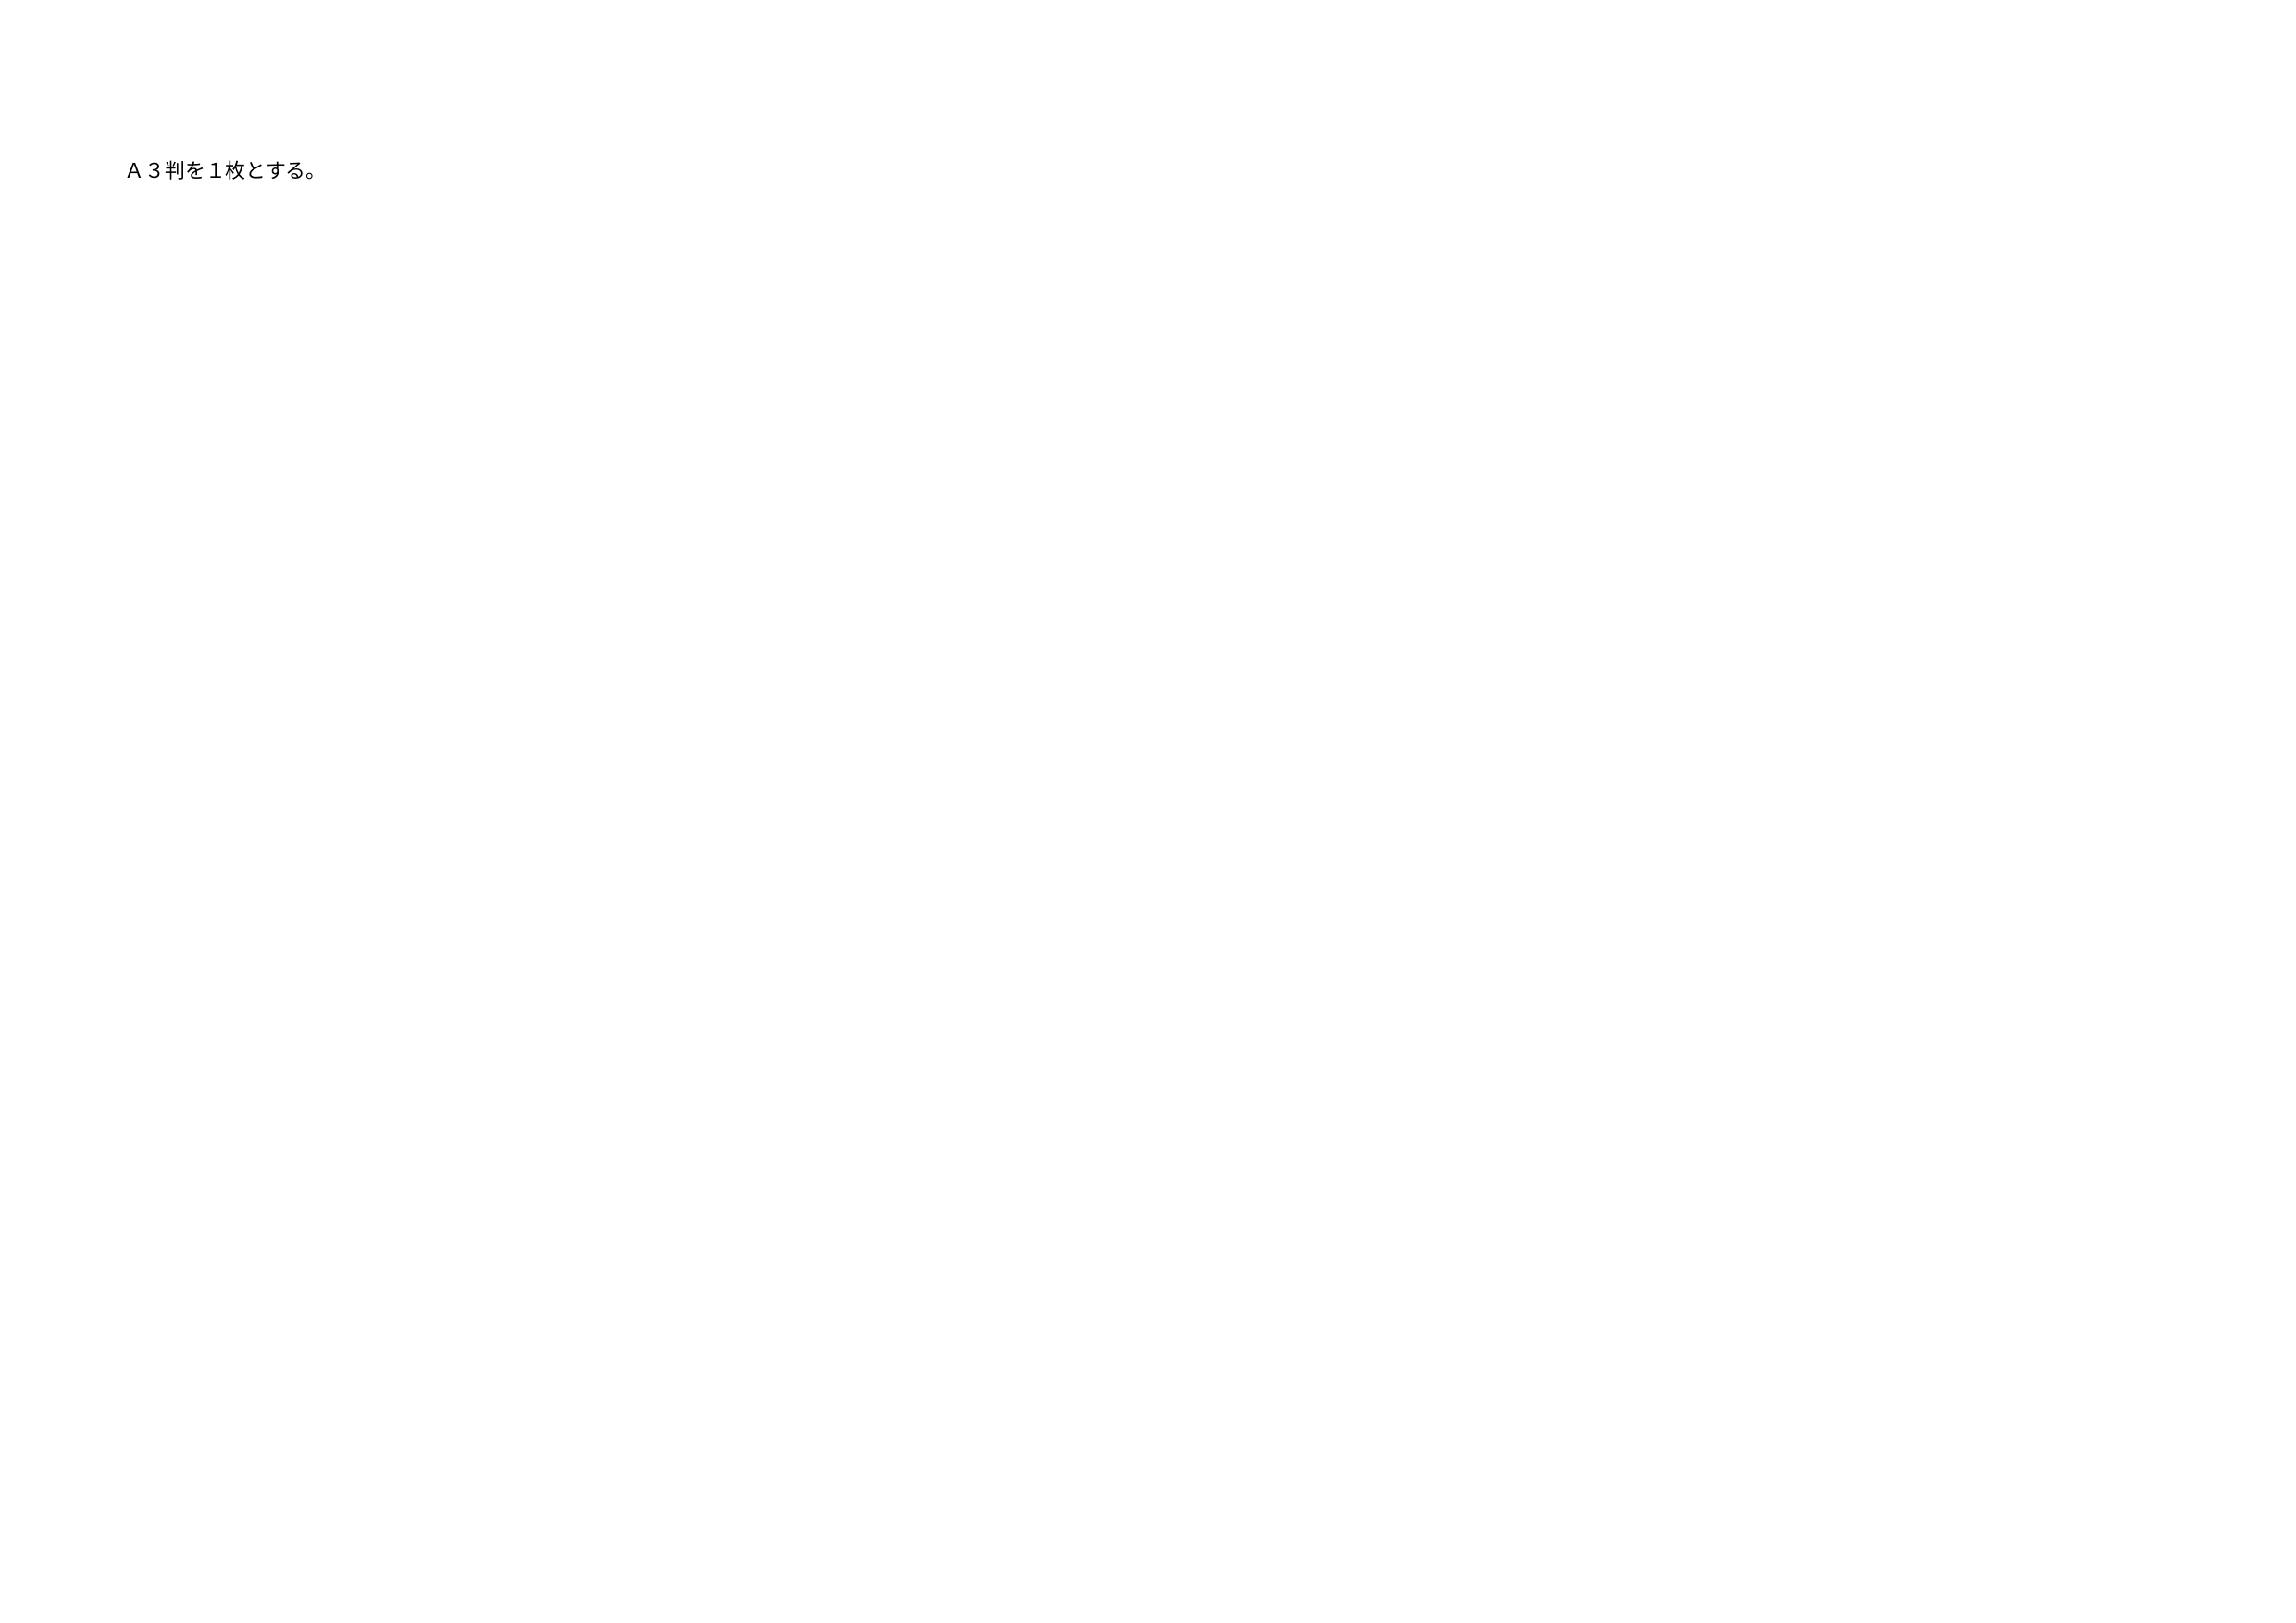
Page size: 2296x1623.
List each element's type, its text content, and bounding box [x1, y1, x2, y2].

text Ａ３判を１枚とする。 [104, 152, 2191, 187]
